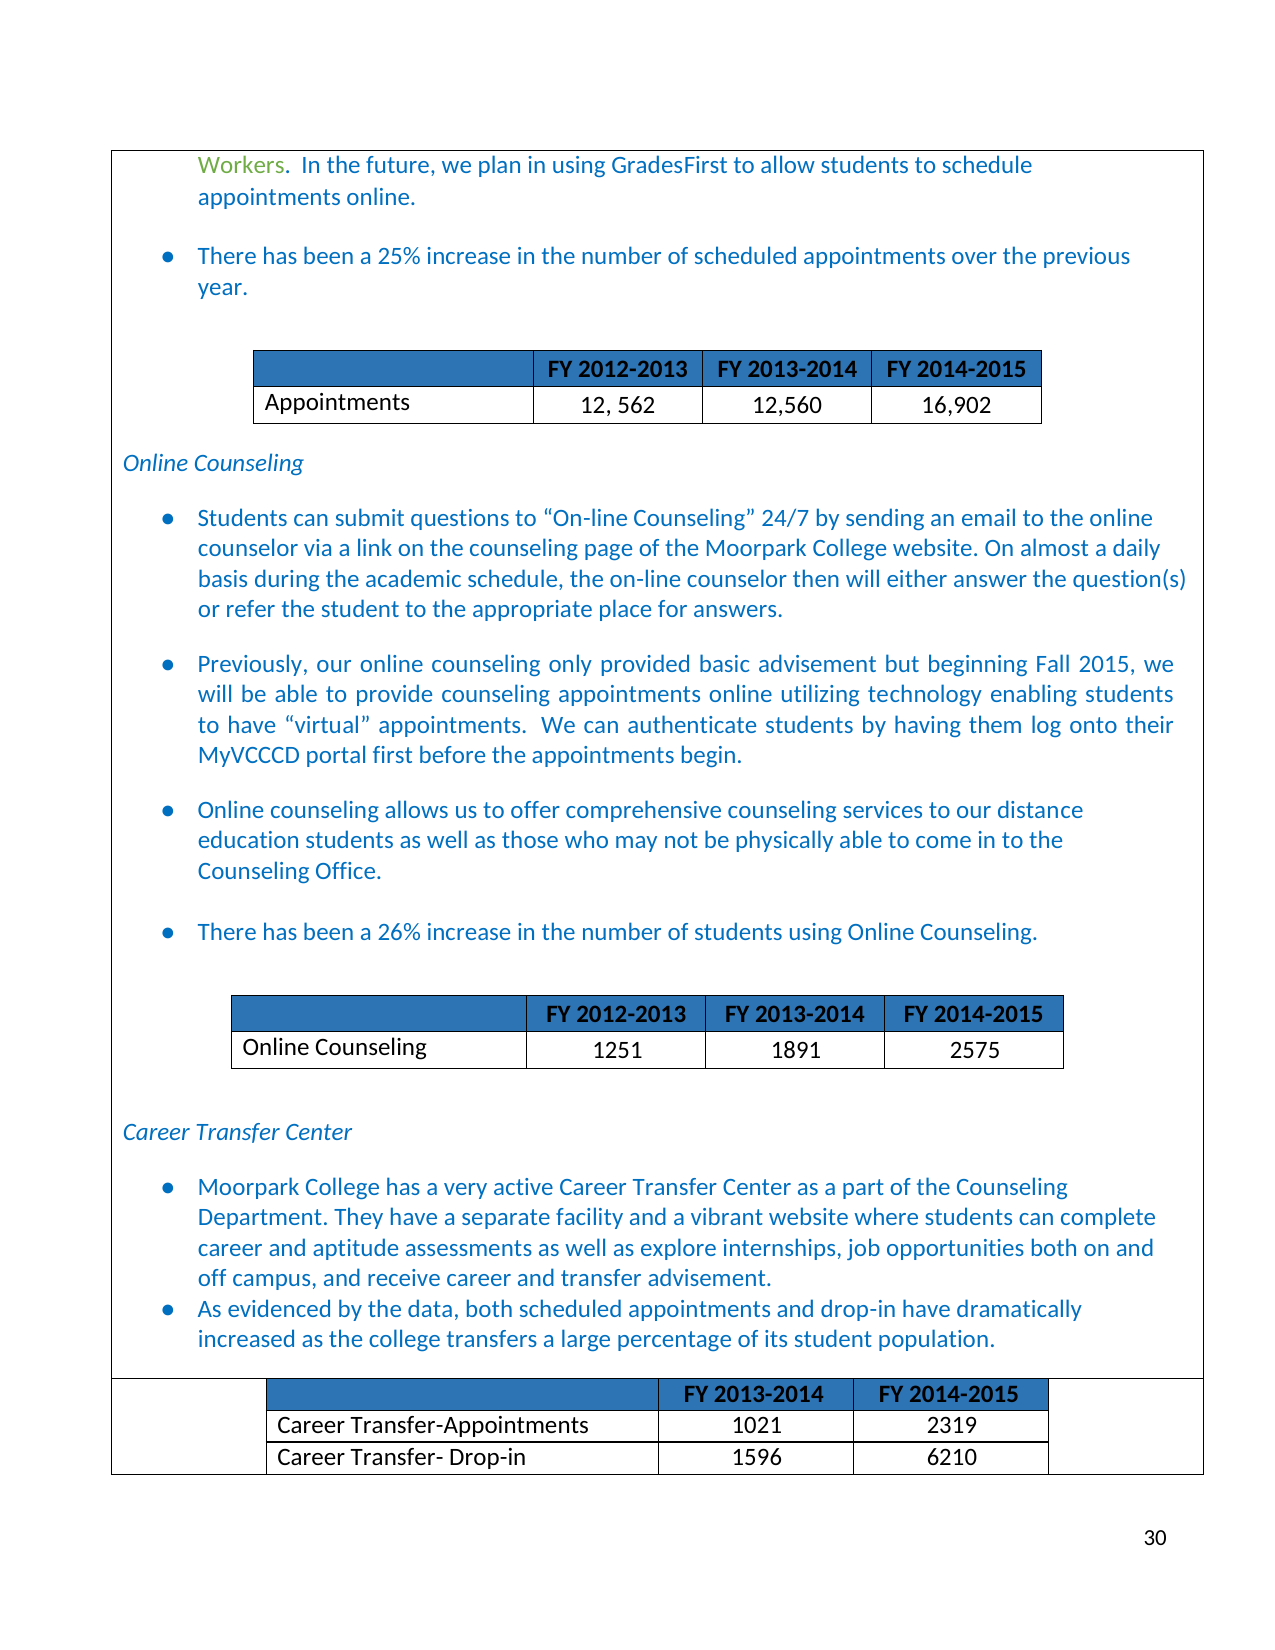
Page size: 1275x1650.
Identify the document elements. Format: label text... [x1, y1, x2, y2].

table_cell FY 2014-2015 [854, 1379, 1048, 1410]
table_cell 1021 [659, 1411, 853, 1441]
table_cell [267, 1379, 658, 1410]
table_header Workers. In the future, we plan in using GradesFirst to allow students to schedule appointments online. ● There has been a 25% increase in the number of scheduled appointments over the previous year. Online Counseling ● Students can submit questions to “On-line Counseling” 24/7 by sending an email to the online counselor via a link on the counseling page of the Moorpark College website. On almost a daily basis during the academic schedule, the on-line counselor then will either answer the question(s) or refer the student to the appropriate place for answers. ● Previously, our online counseling only provided basic advisement but beginning Fall 2015, we will be able to provide counseling appointments online utilizing technology enabling students to have “virtual” appointments. We can authenticate students by having them log onto their MyVCCCD portal first before the appointments begin. ● Online counseling allows us to offer comprehensive counseling services to our distance education students as well as those who may not be physically able to come in to the Counseling Office. ● There has been a 26% increase in the number of students using Online Counseling. Career Transfer Center ● Moorpark College has a very active Career Transfer Center as a part of the Counseling Department. They have a separate facility and a vibrant website where students can complete career and aptitude assessments as well as explore internships, job opportunities both on and off campus, and receive career and transfer advisement. ● As evidenced by the data, both scheduled appointments and drop-in have dramatically increased as the college transfers a large percentage of its student population. [112, 151, 1203, 1378]
table_cell 2319 [854, 1411, 1048, 1441]
table_cell 1596 [659, 1443, 853, 1473]
table_cell FY 2013-2014 [659, 1379, 853, 1410]
table_cell 6210 [854, 1443, 1048, 1473]
table_cell Career Transfer-Appointments [267, 1411, 658, 1441]
table_cell [1049, 1379, 1203, 1473]
table_cell Career Transfer- Drop-in [267, 1443, 658, 1473]
table_cell [112, 1379, 266, 1473]
